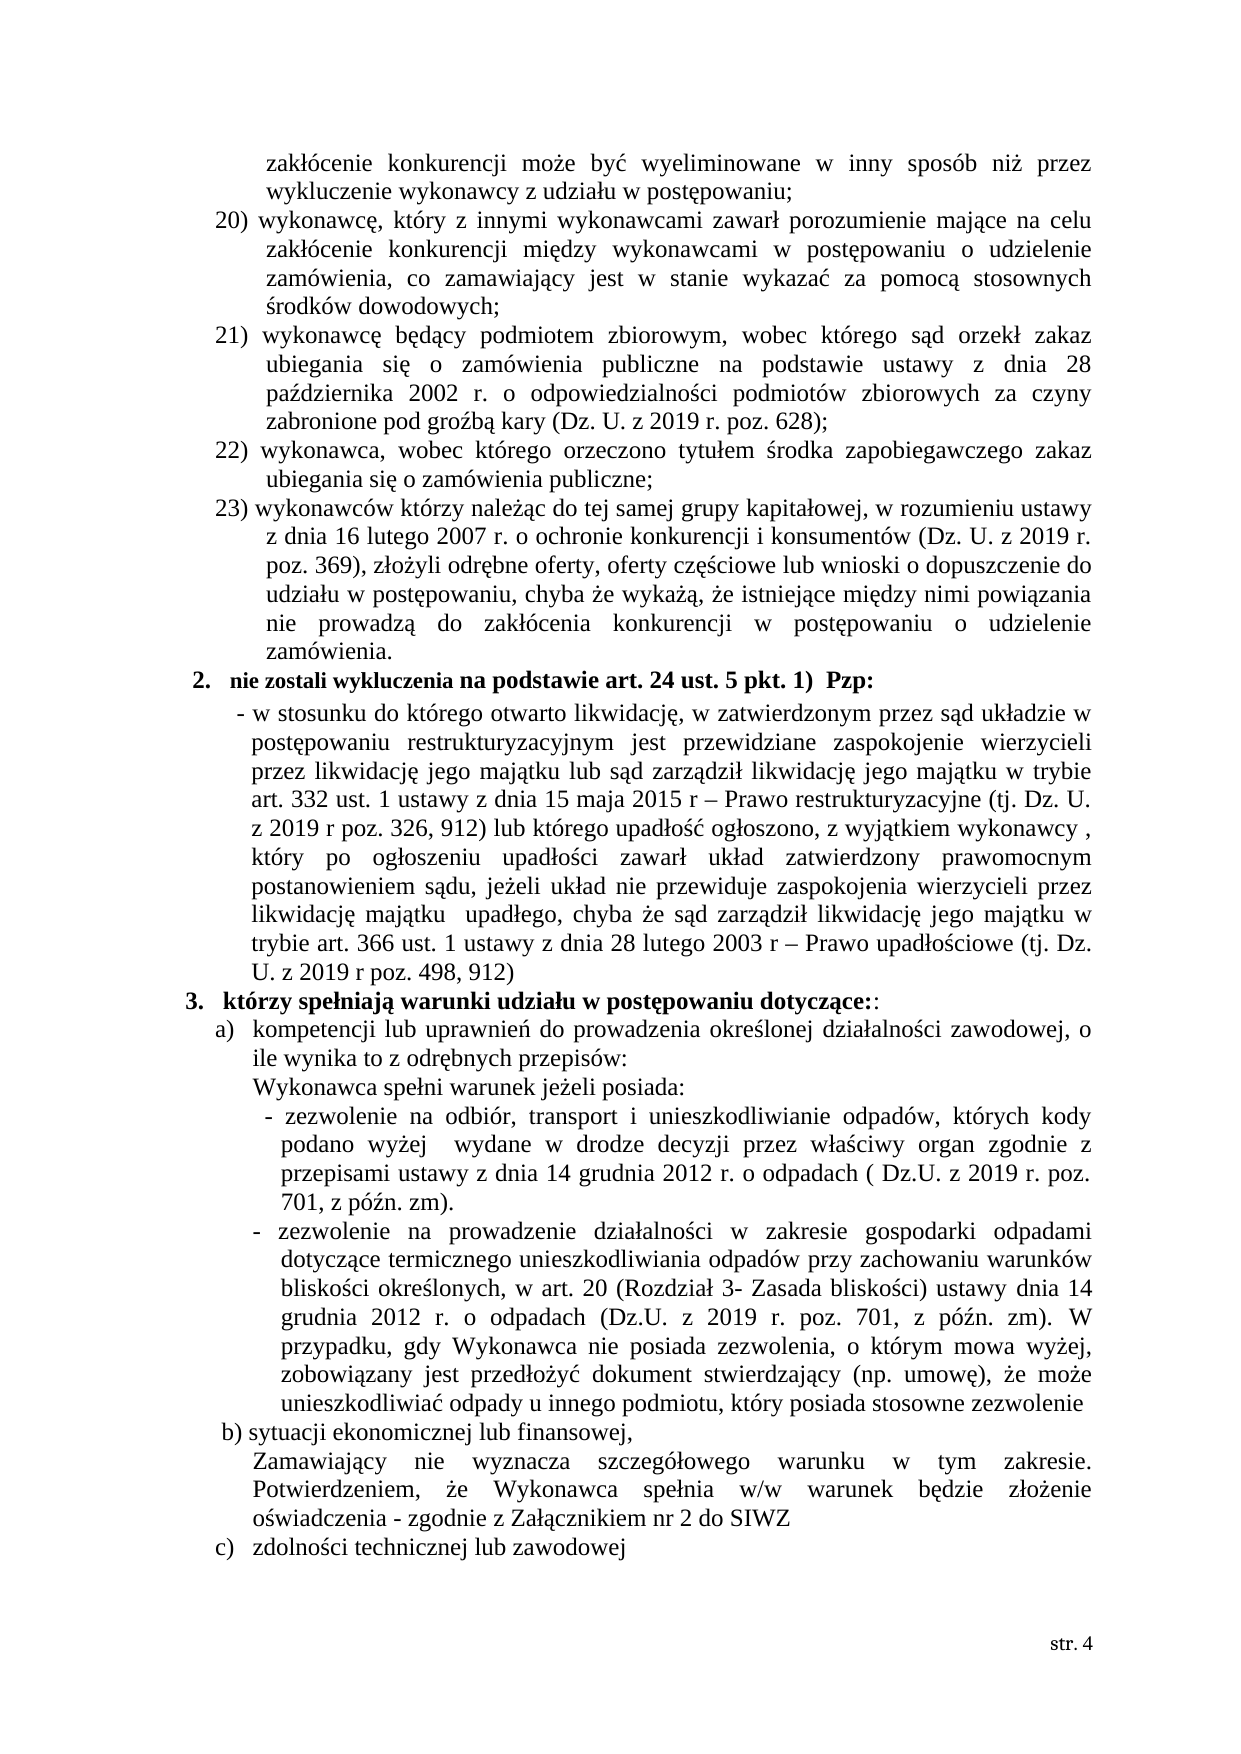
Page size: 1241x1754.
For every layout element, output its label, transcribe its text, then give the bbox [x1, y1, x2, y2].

list 23) wykonawców którzy należąc do tej samej grupy kapitałowej, w rozumieniu ustawy z dnia 16 lutego 2007 r. o ochronie konkurencji i konsumentów (Dz. U. z 2019 r. poz. 369), złożyli odrębne oferty, oferty częściowe lub wnioski o dopuszczenie do udziału w postępowaniu, chyba że wykażą, że istniejące między nimi powiązania nie prowadzą do zakłócenia konkurencji w postępowaniu o udzielenie zamówienia. [215, 493, 1092, 665]
list 20) wykonawcę, który z innymi wykonawcami zawarł porozumienie mające na celu zakłócenie konkurencji między wykonawcami w postępowaniu o udzielenie zamówienia, co zamawiający jest w stanie wykazać za pomocą stosownych środków dowodowych; [215, 205, 1092, 320]
list którzy spełniają warunki udziału w postępowaniu dotyczące:: [185, 986, 1092, 1014]
list zdolności technicznej lub zawodowej [215, 1532, 1092, 1561]
text 2. nie zostali wykluczenia na podstawie art. 24 ust. 5 pkt. 1) Pzp: [192, 665, 1092, 694]
list kompetencji lub uprawnień do prowadzenia określonej działalności zawodowej, o ile wynika to z odrębnych przepisów: [215, 1014, 1092, 1072]
list Wykonawca spełni warunek jeżeli posiada: [252, 1072, 1092, 1101]
list 22) wykonawca, wobec którego orzeczono tytułem środka zapobiegawczego zakaz ubiegania się o zamówienia publiczne; [215, 435, 1092, 493]
text - w stosunku do którego otwarto likwidację, w zatwierdzonym przez sąd układzie w postępowaniu restrukturyzacyjnym jest przewidziane zaspokojenie wierzycieli przez likwidację jego majątku lub sąd zarządził likwidację jego majątku w trybie art. 332 ust. 1 ustawy z dnia 15 maja 2015 r – Prawo restrukturyzacyjne (tj. Dz. U. z 2019 r poz. 326, 912) lub którego upadłość ogłoszono, z wyjątkiem wykonawcy , który po ogłoszeniu upadłości zawarł układ zatwierdzony prawomocnym postanowieniem sądu, jeżeli układ nie przewiduje zaspokojenia wierzycieli przez likwidację majątku upadłego, chyba że sąd zarządził likwidację jego majątku w trybie art. 366 ust. 1 ustawy z dnia 28 lutego 2003 r – Prawo upadłościowe (tj. Dz. U. z 2019 r poz. 498, 912) [236, 698, 1092, 986]
text b) sytuacji ekonomicznej lub finansowej, [148, 1417, 1092, 1446]
list 21) wykonawcę będący podmiotem zbiorowym, wobec którego sąd orzekł zakaz ubiegania się o zamówienia publiczne na podstawie ustawy z dnia 28 października 2002 r. o odpowiedzialności podmiotów zbiorowych za czyny zabronione pod groźbą kary (Dz. U. z 2019 r. poz. 628); [215, 320, 1092, 435]
list - zezwolenie na prowadzenie działalności w zakresie gospodarki odpadami dotyczące termicznego unieszkodliwiania odpadów przy zachowaniu warunków bliskości określonych, w art. 20 (Rozdział 3- Zasada bliskości) ustawy dnia 14 grudnia 2012 r. o odpadach (Dz.U. z 2019 r. poz. 701, z późn. zm). W przypadku, gdy Wykonawca nie posiada zezwolenia, o którym mowa wyżej, zobowiązany jest przedłożyć dokument stwierdzający (np. umowę), że może unieszkodliwiać odpady u innego podmiotu, który posiada stosowne zezwolenie [252, 1216, 1092, 1417]
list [215, 148, 1092, 205]
text - zezwolenie na odbiór, transport i unieszkodliwianie odpadów, których kody podano wyżej wydane w drodze decyzji przez właściwy organ zgodnie z przepisami ustawy z dnia 14 grudnia 2012 r. o odpadach ( Dz.U. z 2019 r. poz. 701, z późn. zm). [252, 1101, 1092, 1216]
list Zamawiający nie wyznacza szczegółowego warunku w tym zakresie. Potwierdzeniem, że Wykonawca spełnia w/w warunek będzie złożenie oświadczenia - zgodnie z Załącznikiem nr 2 do SIWZ [252, 1446, 1092, 1532]
